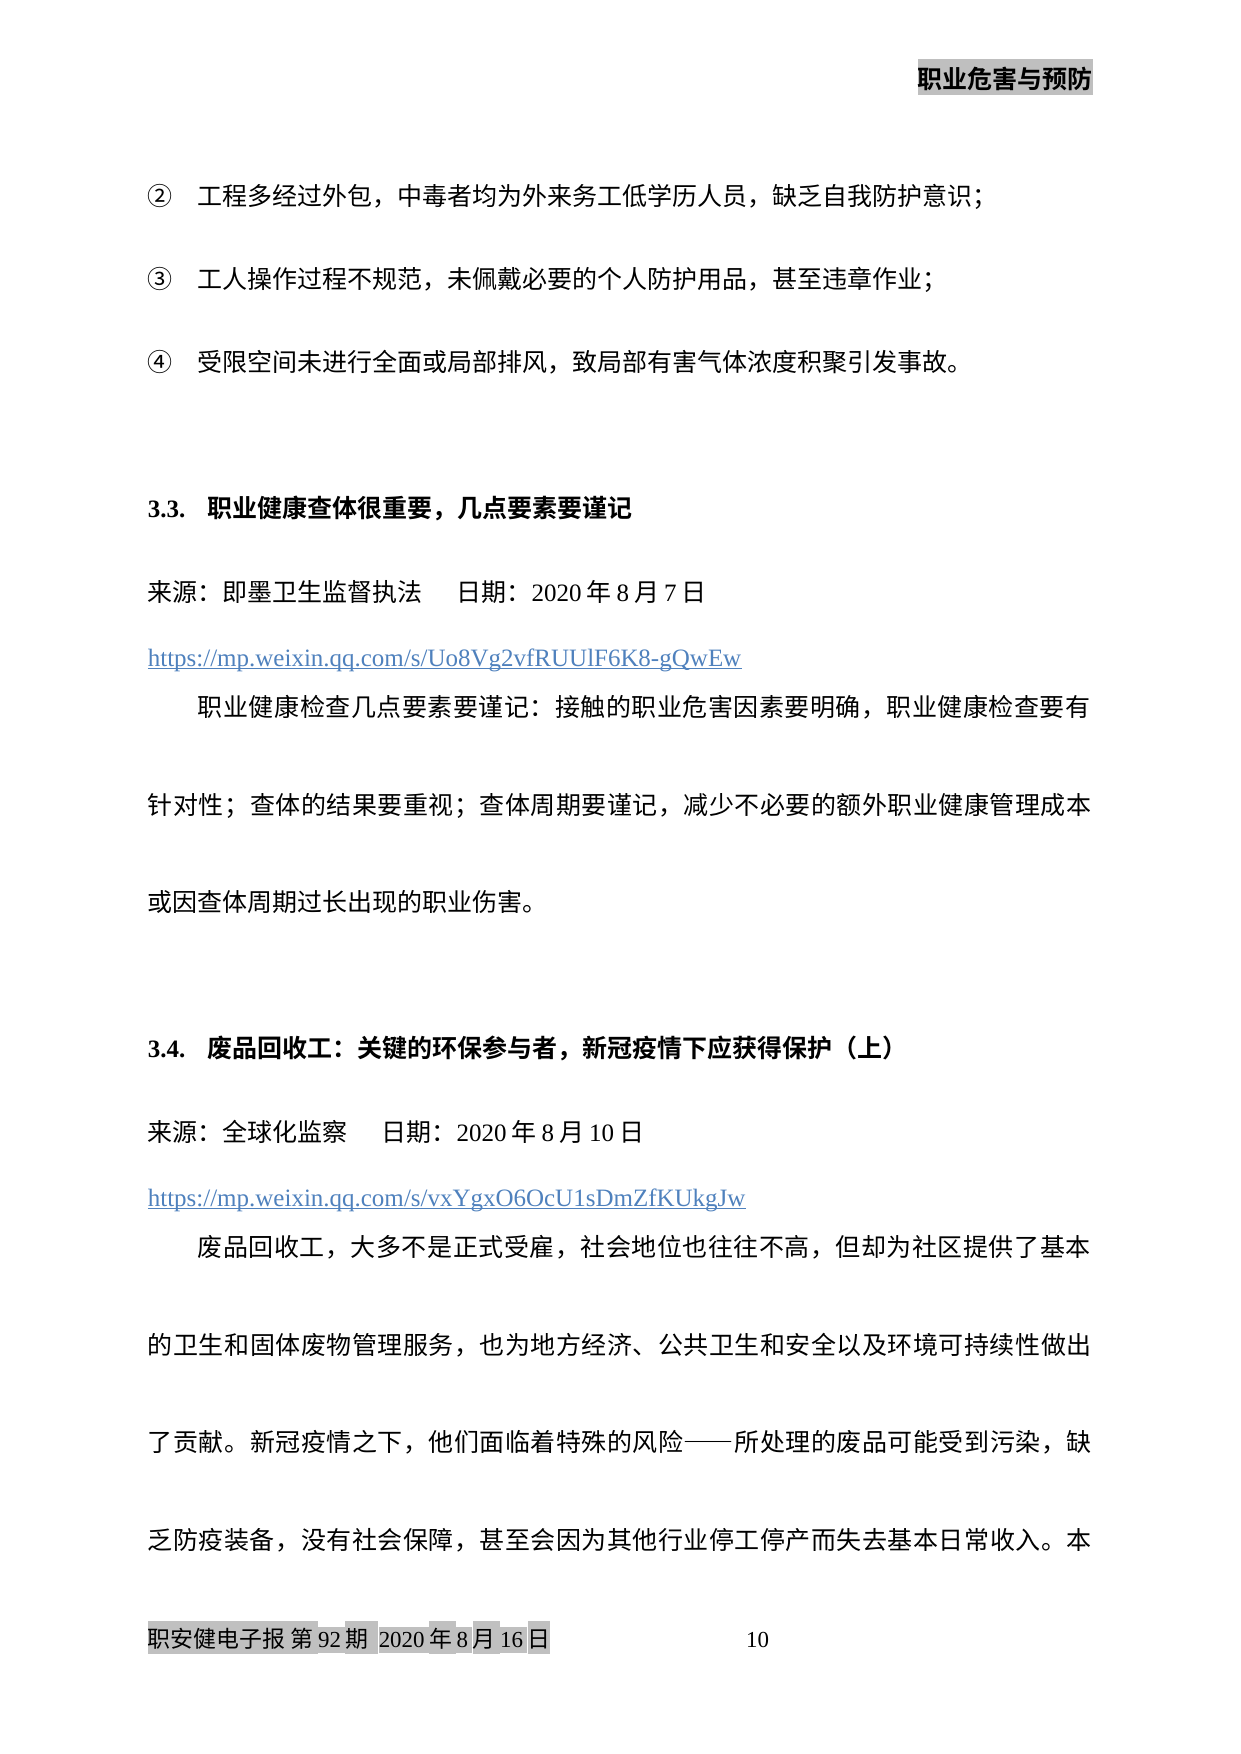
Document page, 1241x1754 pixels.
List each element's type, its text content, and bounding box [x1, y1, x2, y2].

list 工人操作过程不规范，未佩戴必要的个人防护用品，甚至违章作业； [148, 245, 1092, 310]
list 职业健康查体很重要，几点要素要谨记 [148, 474, 1092, 539]
text 来源：即墨卫生监督执法 日期：2020年8月7日 [148, 558, 1092, 623]
text 职业健康检查几点要素要谨记：接触的职业危害因素要明确，职业健康检查要有针对性；查体的结果要重视；查体周期要谨记，减少不必要的额外职业健康管理成本或因查体周期过长出现的职业伤害。 [148, 673, 1092, 933]
list 废品回收工：关键的环保参与者，新冠疫情下应获得保护（上） [148, 1014, 1092, 1079]
text https://mp.weixin.qq.com/s/vxYgxO6OcU1sDmZfKUkgJw [148, 1181, 1092, 1213]
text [148, 1213, 1092, 1571]
list 工程多经过外包，中毒者均为外来务工低学历人员，缺乏自我防护意识； [148, 162, 1092, 227]
text 来源：全球化监察 日期：2020年8月10日 [148, 1098, 1092, 1163]
text https://mp.weixin.qq.com/s/Uo8Vg2vfRUUlF6K8-gQwEw [148, 641, 1092, 673]
list 受限空间未进行全面或局部排风，致局部有害气体浓度积聚引发事故。 [148, 328, 1092, 393]
